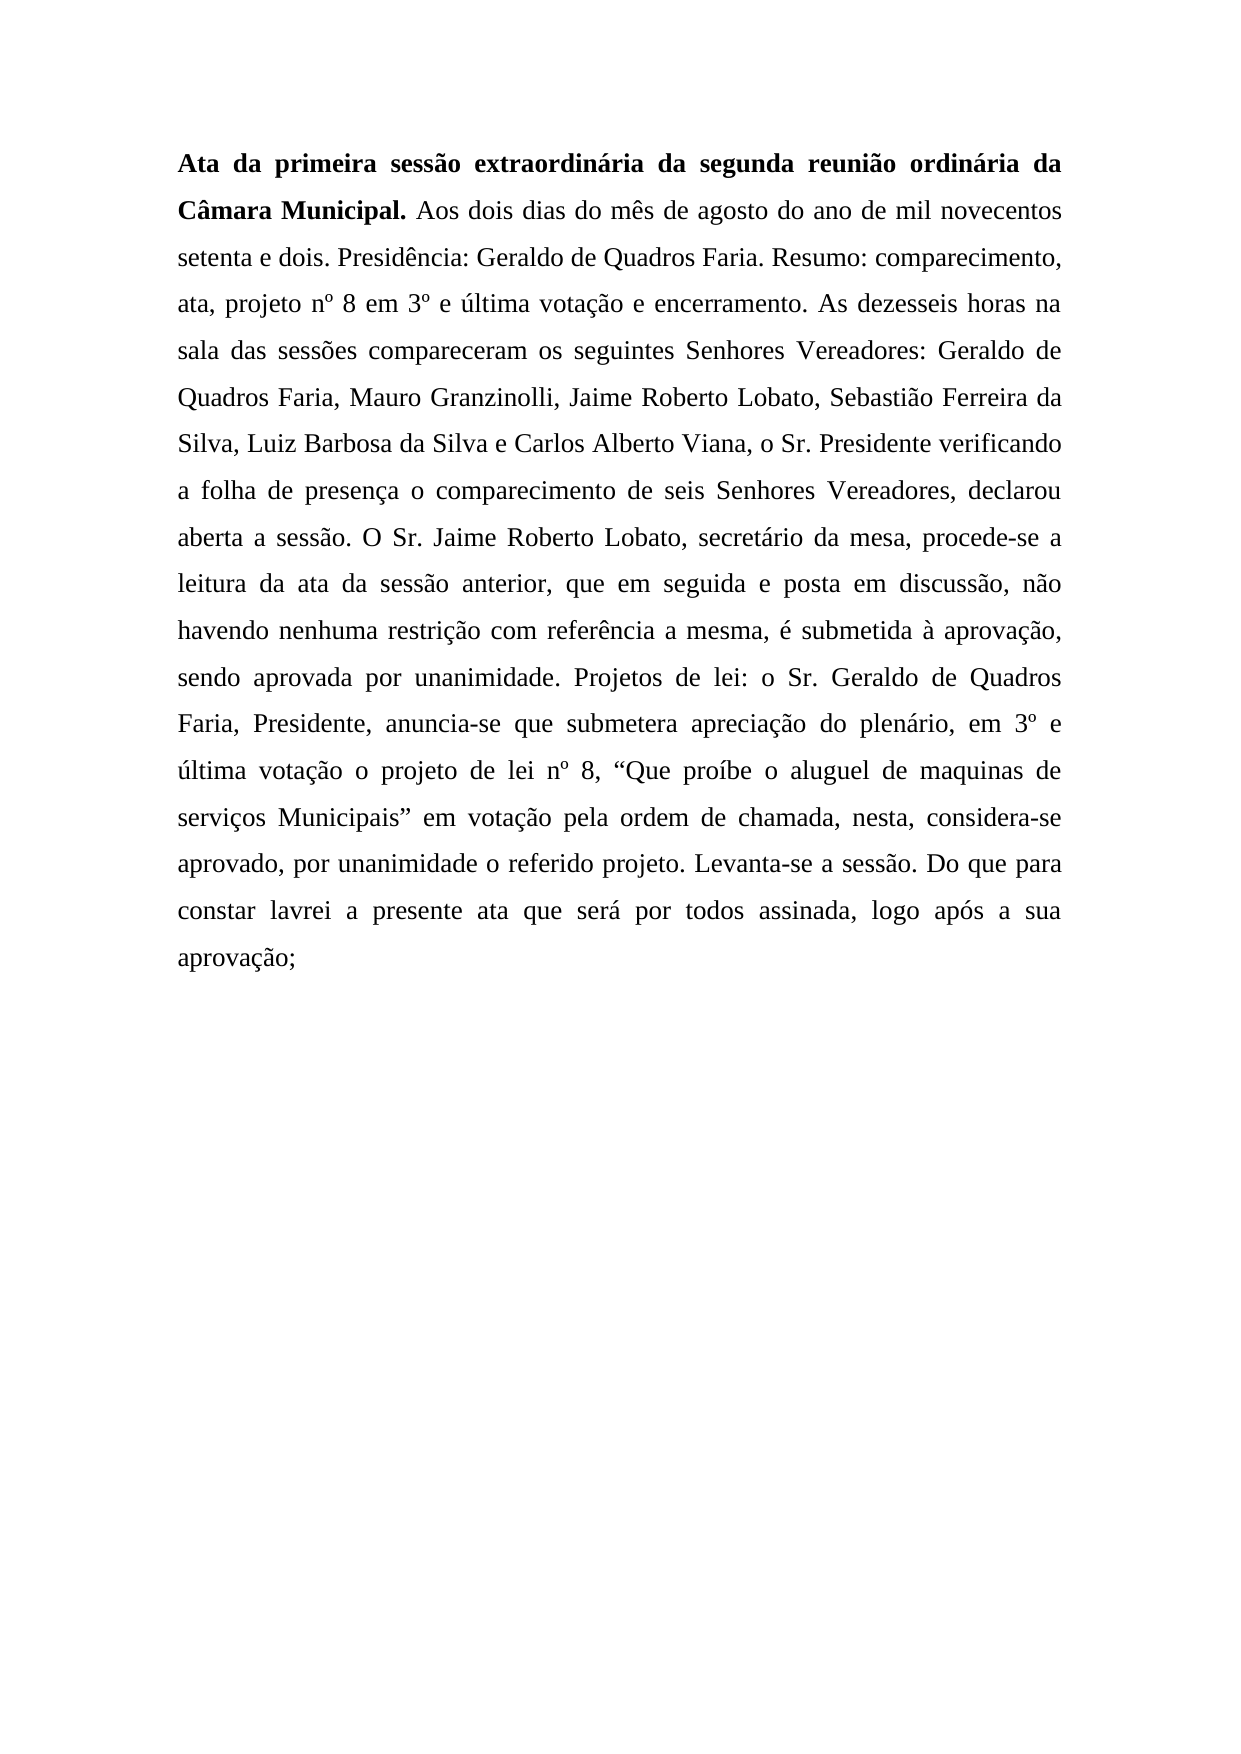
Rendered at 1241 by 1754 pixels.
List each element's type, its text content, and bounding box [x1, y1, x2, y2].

text Ata da primeira sessão extraordinária da segunda reunião ordinária da Câmara Municipal. Aos dois dias do mês de agosto do ano de mil novecentos setenta e dois. Presidência: Geraldo de Quadros Faria. Resumo: comparecimento, ata, projeto nº 8 em 3º e última votação e encerramento. As dezesseis horas na sala das sessões compareceram os seguintes Senhores Vereadores: Geraldo de Quadros Faria, Mauro Granzinolli, Jaime Roberto Lobato, Sebastião Ferreira da Silva, Luiz Barbosa da Silva e Carlos Alberto Viana, o Sr. Presidente verificando a folha de presença o comparecimento de seis Senhores Vereadores, declarou aberta a sessão. O Sr. Jaime Roberto Lobato, secretário da mesa, procede-se a leitura da ata da sessão anterior, que em seguida e posta em discussão, não havendo nenhuma restrição com referência a mesma, é submetida à aprovação, sendo aprovada por unanimidade. Projetos de lei: o Sr. Geraldo de Quadros Faria, Presidente, anuncia-se que submetera apreciação do plenário, em 3º e última votação o projeto de lei nº 8, “Que proíbe o aluguel de maquinas de serviços Municipais” em votação pela ordem de chamada, nesta, considera-se aprovado, por unanimidade o referido projeto. Levanta-se a sessão. Do que para constar lavrei a presente ata que será por todos assinada, logo após a sua aprovação; [177, 148, 1063, 972]
